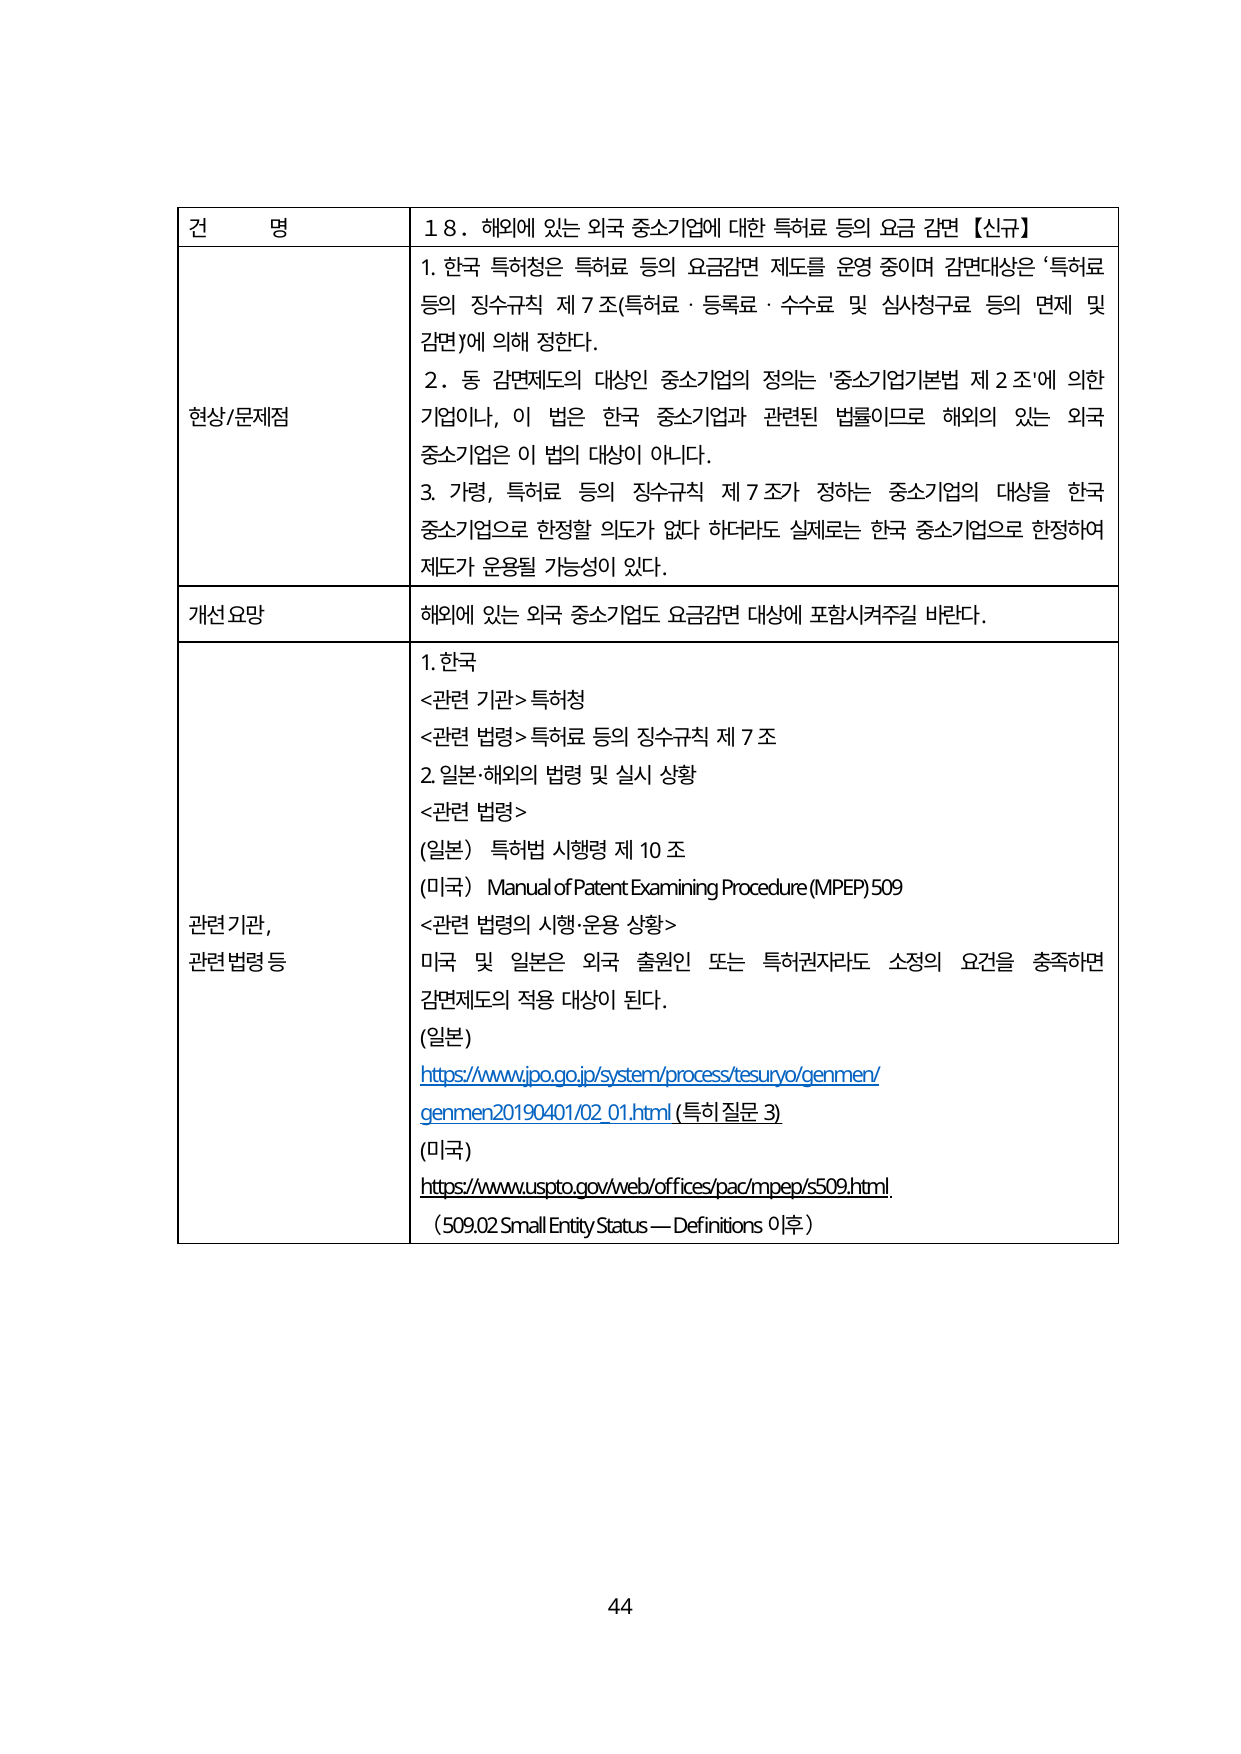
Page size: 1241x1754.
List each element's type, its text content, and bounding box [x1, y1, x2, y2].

table_cell 1. 한국 <관련 기관> 특허청 <관련 법령> 특허료 등의 징수규칙 제7조 2. 일본·해외의 법령 및 실시 상황 <관련 법령> (일본） 특허법 시행령 제10조 (미국）Manual of Patent Examining Procedure (MPEP) 509 <관련 법령의 시행·운용 상황> 미국 및 일본은 외국 출원인 또는 특허권자라도 소정의 요건을 충족하면 감면제도의 적용 대상이 된다. (일본) https://www.jpo.go.jp/system/process/tesuryo/genmen/genmen20190401/02_01.html (특히 질문 3) (미국) https://www.uspto.gov/web/offices/pac/mpep/s509.html （509.02 Small Entity Status — Definitions 이후） [411, 643, 1118, 1242]
table_header 건 명 [179, 208, 409, 246]
table_cell 현상/문제점 [179, 247, 409, 585]
table_cell 해외에 있는 외국 중소기업도 요금감면 대상에 포함시켜주길 바란다. [411, 587, 1118, 641]
table_cell 관련 기관, 관련 법령 등 [179, 643, 409, 1242]
table_cell 개선 요망 [179, 587, 409, 641]
table_header １８．해외에 있는 외국 중소기업에 대한 특허료 등의 요금 감면【신규】 [411, 208, 1118, 246]
table_cell 1. 한국 특허청은 특허료 등의 요금감면 제도를 운영 중이며 감면대상은 ‘특허료 등의 징수규칙 제7조(특허료‧등록료‧수수료 및 심사청구료 등의 면제 및 감면)’에 의해 정한다. ２．동 감면제도의 대상인 중소기업의 정의는 '중소기업기본법 제2조'에 의한 기업이나, 이 법은 한국 중소기업과 관련된 법률이므로 해외의 있는 외국 중소기업은 이 법의 대상이 아니다. 3. 가령, 특허료 등의 징수규칙 제7조가 정하는 중소기업의 대상을 한국 중소기업으로 한정할 의도가 없다 하더라도 실제로는 한국 중소기업으로 한정하여 제도가 운용될 가능성이 있다. [411, 247, 1118, 585]
